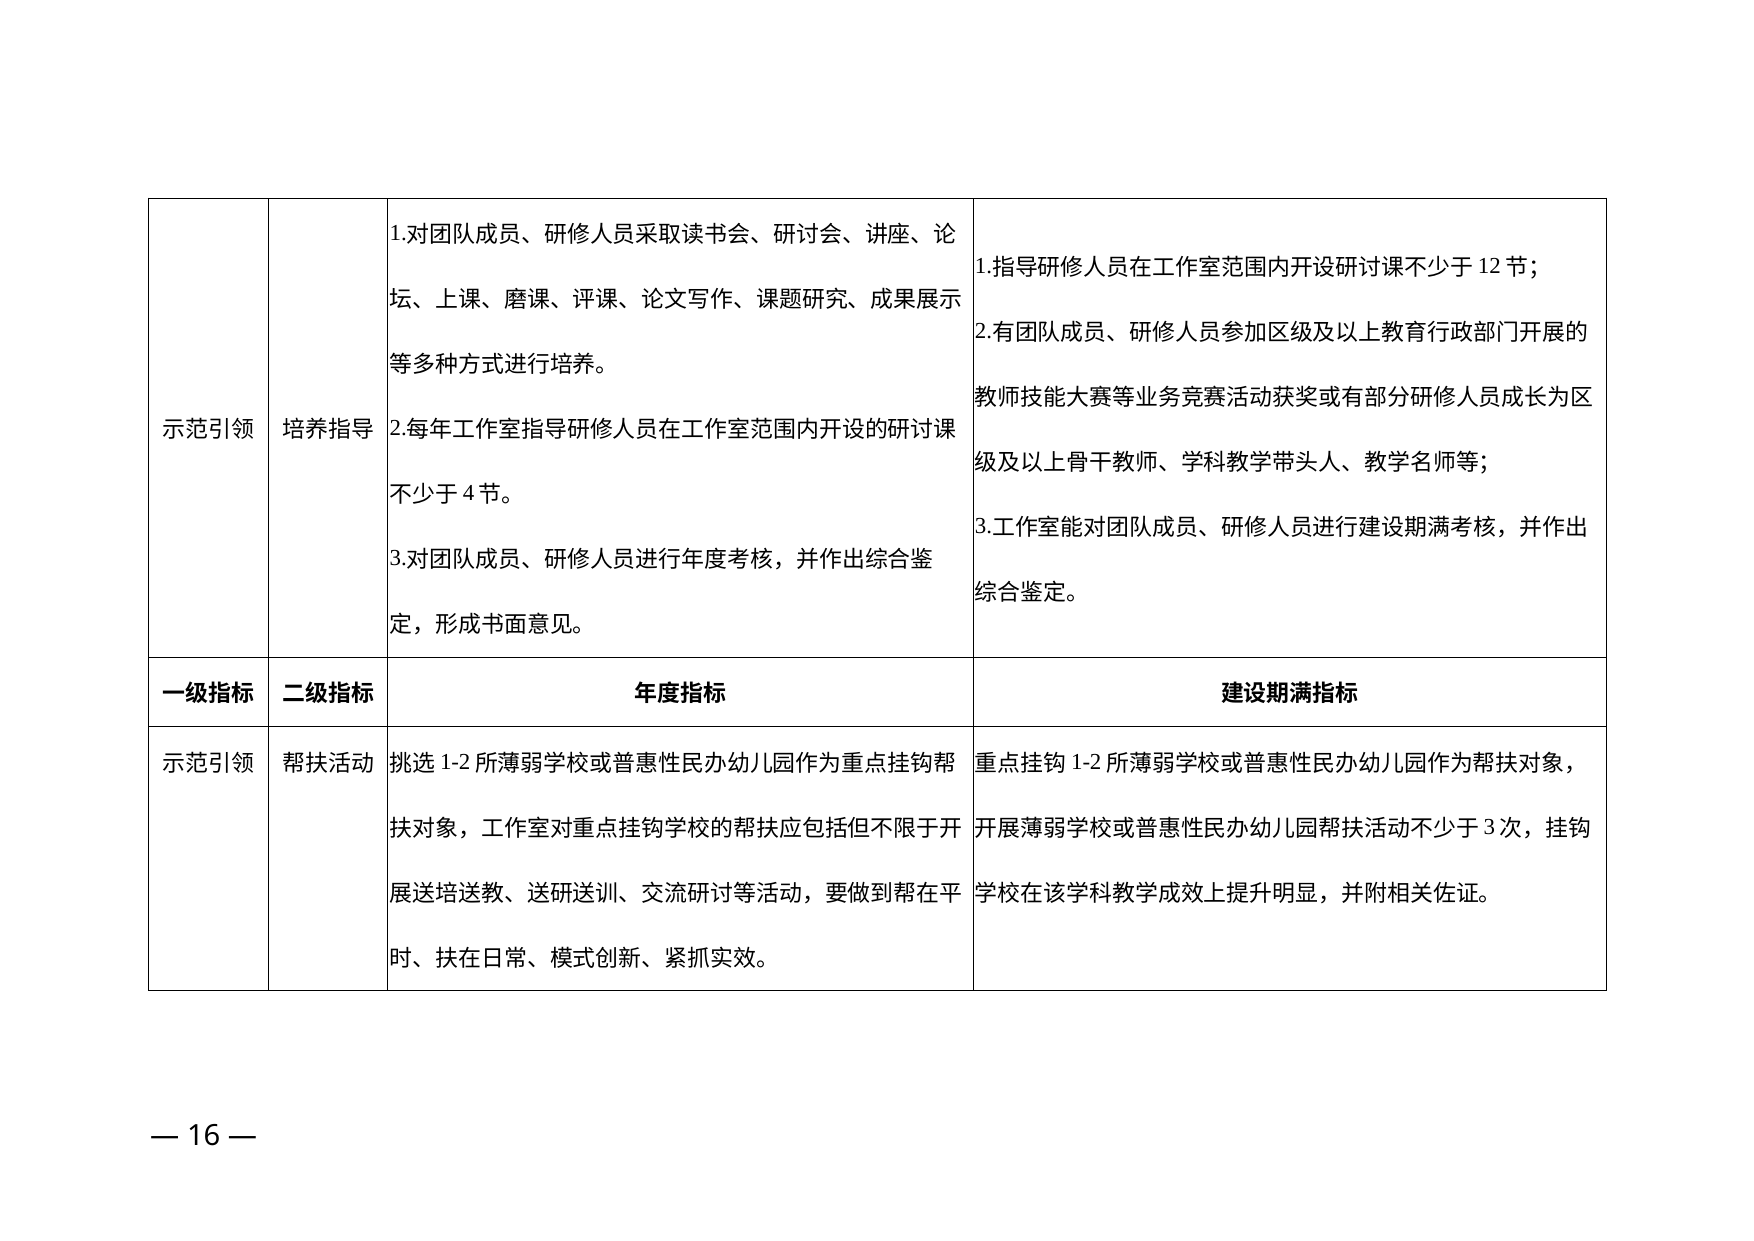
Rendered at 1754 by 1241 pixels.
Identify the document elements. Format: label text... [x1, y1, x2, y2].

table_cell 示范引领 [149, 727, 268, 990]
table_cell 培养指导 [269, 199, 387, 657]
table_cell 1.对团队成员、研修人员采取读书会、研讨会、讲座、论坛、上课、磨课、评课、论文写作、课题研究、成果展示等多种方式进行培养。 2.每年工作室指导研修人员在工作室范围内开设的研讨课不少于4节。 3.对团队成员、研修人员进行年度考核，并作出综合鉴定，形成书面意见。 [388, 199, 973, 657]
table_cell 示范引领 [149, 199, 268, 657]
table_cell 重点挂钩1-2所薄弱学校或普惠性民办幼儿园作为帮扶对象，开展薄弱学校或普惠性民办幼儿园帮扶活动不少于3次，挂钩学校在该学科教学成效上提升明显，并附相关佐证。 [974, 727, 1606, 990]
table_cell 帮扶活动 [269, 727, 387, 990]
table_cell 挑选1-2所薄弱学校或普惠性民办幼儿园作为重点挂钩帮扶对象，工作室对重点挂钩学校的帮扶应包括但不限于开展送培送教、送研送训、交流研讨等活动，要做到帮在平时、扶在日常、模式创新、紧抓实效。 [388, 727, 973, 990]
table_cell 二级指标 [269, 658, 387, 726]
table_cell 1.指导研修人员在工作室范围内开设研讨课不少于12节； 2.有团队成员、研修人员参加区级及以上教育行政部门开展的教师技能大赛等业务竞赛活动获奖或有部分研修人员成长为区级及以上骨干教师、学科教学带头人、教学名师等； 3.工作室能对团队成员、研修人员进行建设期满考核，并作出综合鉴定。 [974, 199, 1606, 657]
table_cell 建设期满指标 [974, 658, 1606, 726]
table_cell 一级指标 [149, 658, 268, 726]
table_cell 年度指标 [388, 658, 973, 726]
